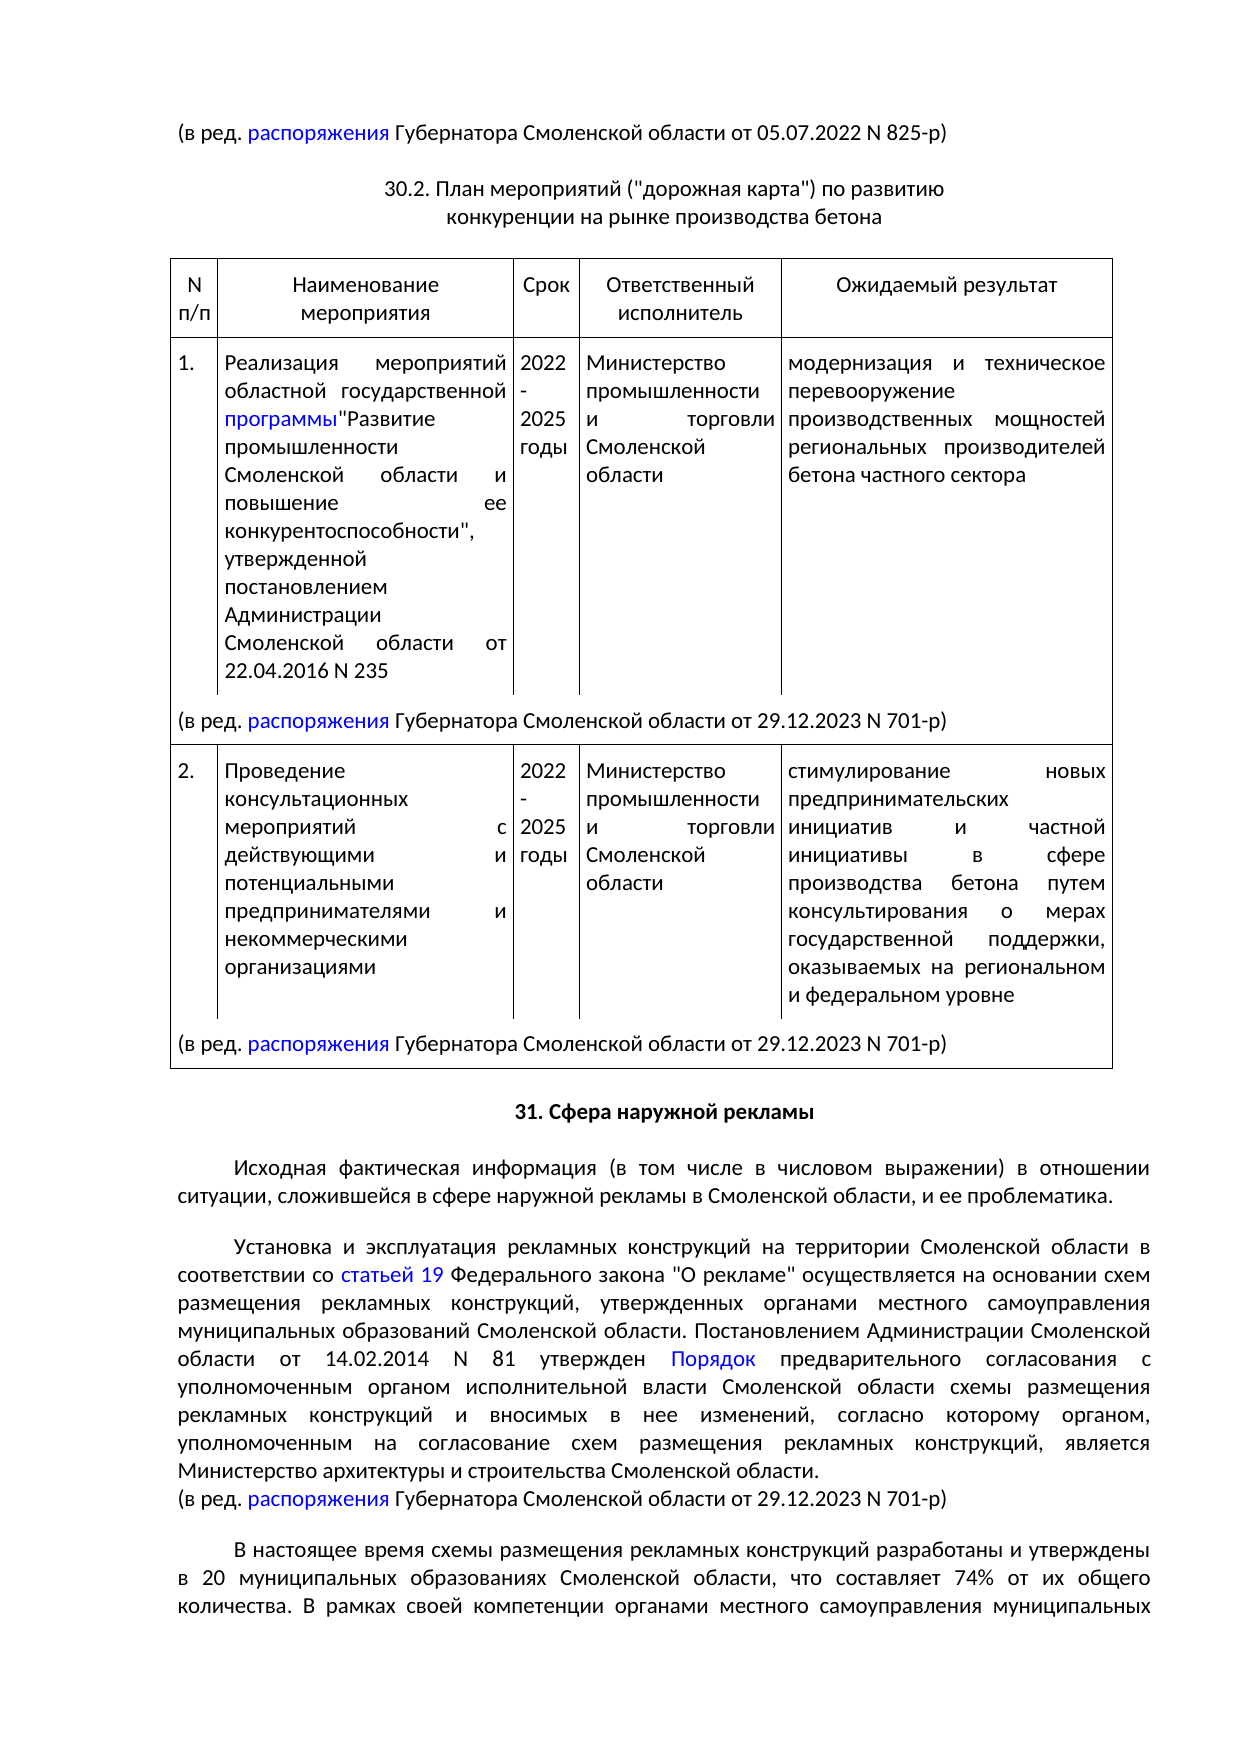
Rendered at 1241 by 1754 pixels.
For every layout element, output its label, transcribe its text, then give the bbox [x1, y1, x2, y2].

text конкуренции на рынке производства бетона [177, 202, 1152, 230]
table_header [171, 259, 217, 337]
title 31. Сфера наружной рекламы [177, 1097, 1152, 1125]
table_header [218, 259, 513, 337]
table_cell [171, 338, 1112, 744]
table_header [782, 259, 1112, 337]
text 30.2. План мероприятий ("дорожная карта") по развитию [177, 174, 1152, 202]
text Установка и эксплуатация рекламных конструкций на территории Смоленской области в соответствии со статьей 19 Федерального закона "О рекламе" осуществляется на основании схем размещения рекламных конструкций, утвержденных органами местного самоуправления муниципальных образований Смоленской области. Постановлением Администрации Смоленской области от 14.02.2014 N 81 утвержден Порядок предварительного согласования с уполномоченным органом исполнительной власти Смоленской области схемы размещения рекламных конструкций и вносимых в нее изменений, согласно которому органом, уполномоченным на согласование схем размещения рекламных конструкций, является Министерство архитектуры и строительства Смоленской области. [177, 1232, 1152, 1484]
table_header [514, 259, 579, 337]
text Исходная фактическая информация (в том числе в числовом выражении) в отношении ситуации, сложившейся в сфере наружной рекламы в Смоленской области, и ее проблематика. [177, 1153, 1152, 1209]
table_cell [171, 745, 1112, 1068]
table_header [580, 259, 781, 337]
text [177, 1535, 1152, 1619]
text (в ред. распоряжения Губернатора Смоленской области от 29.12.2023 N 701-р) [177, 1484, 1152, 1512]
text (в ред. распоряжения Губернатора Смоленской области от 05.07.2022 N 825-р) [177, 118, 1152, 146]
